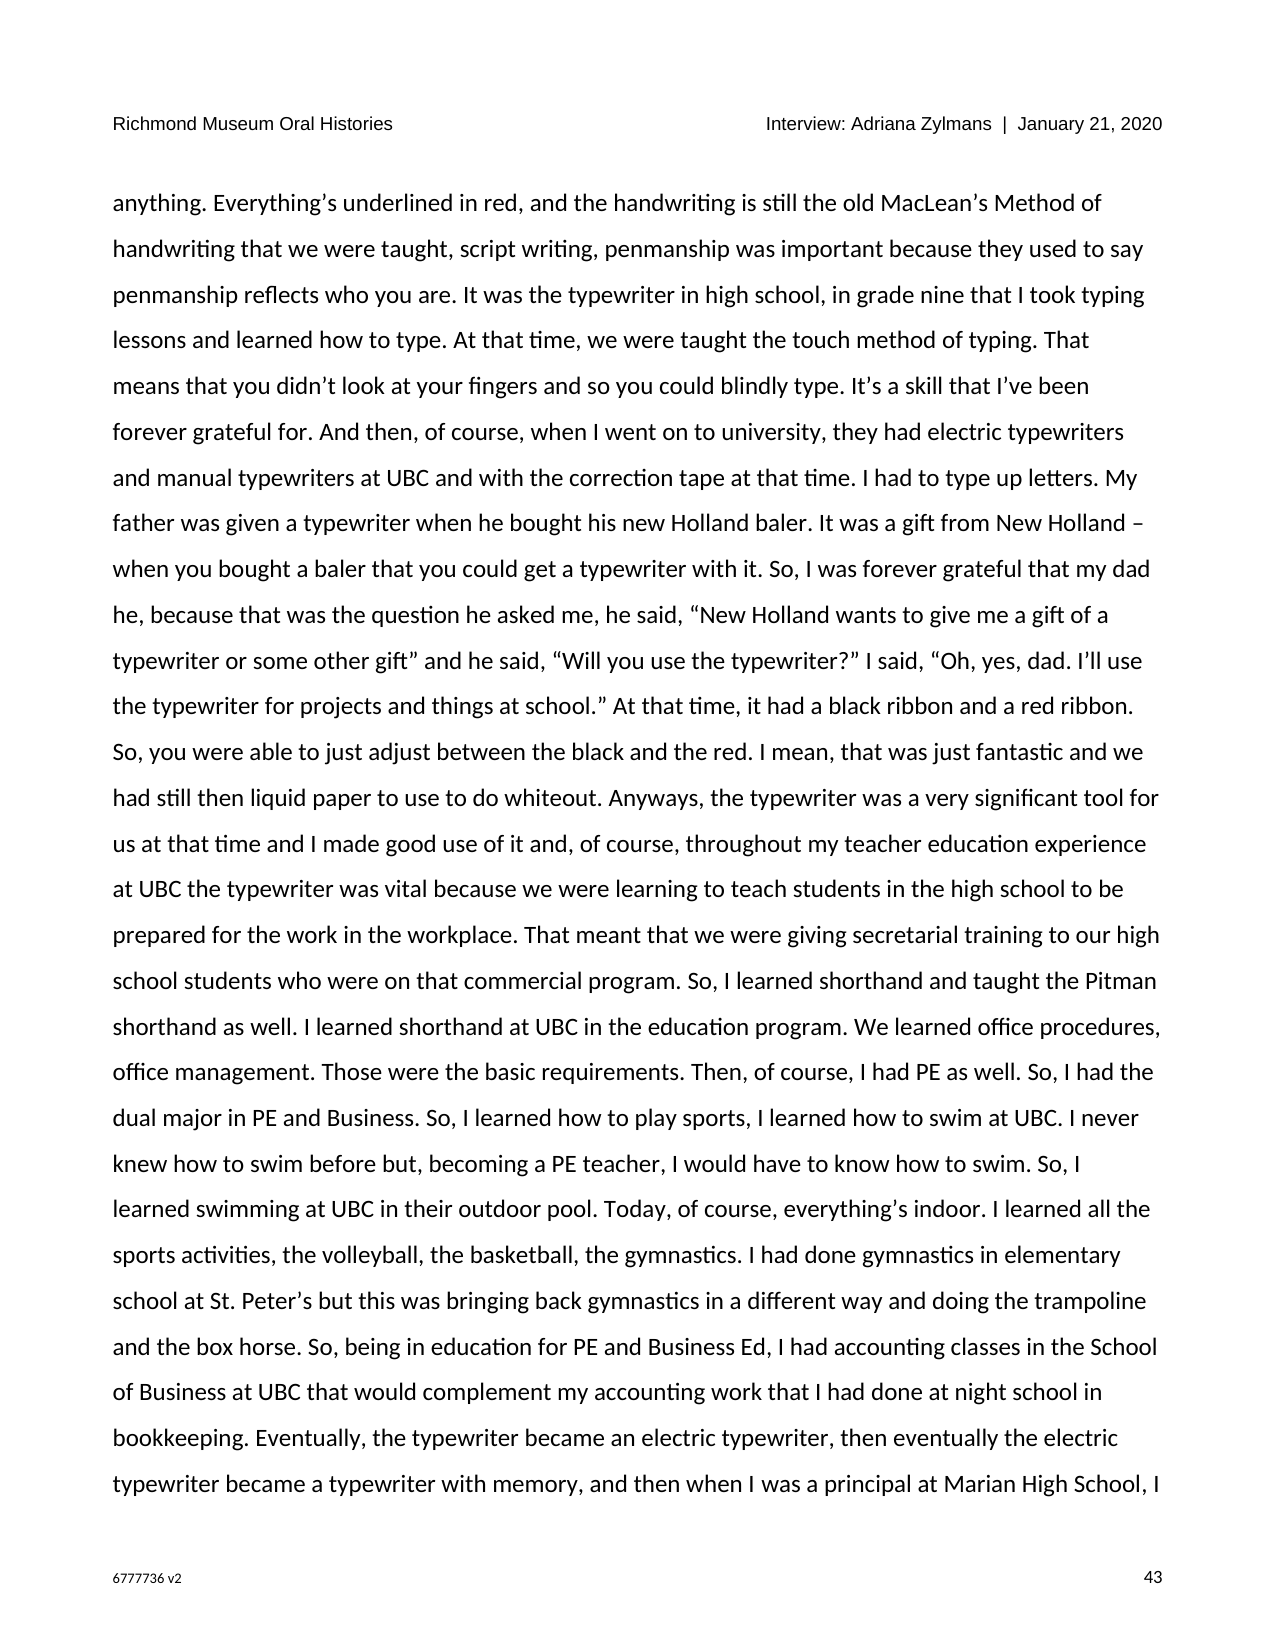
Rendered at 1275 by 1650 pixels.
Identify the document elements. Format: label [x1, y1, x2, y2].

text [112, 187, 1162, 1498]
